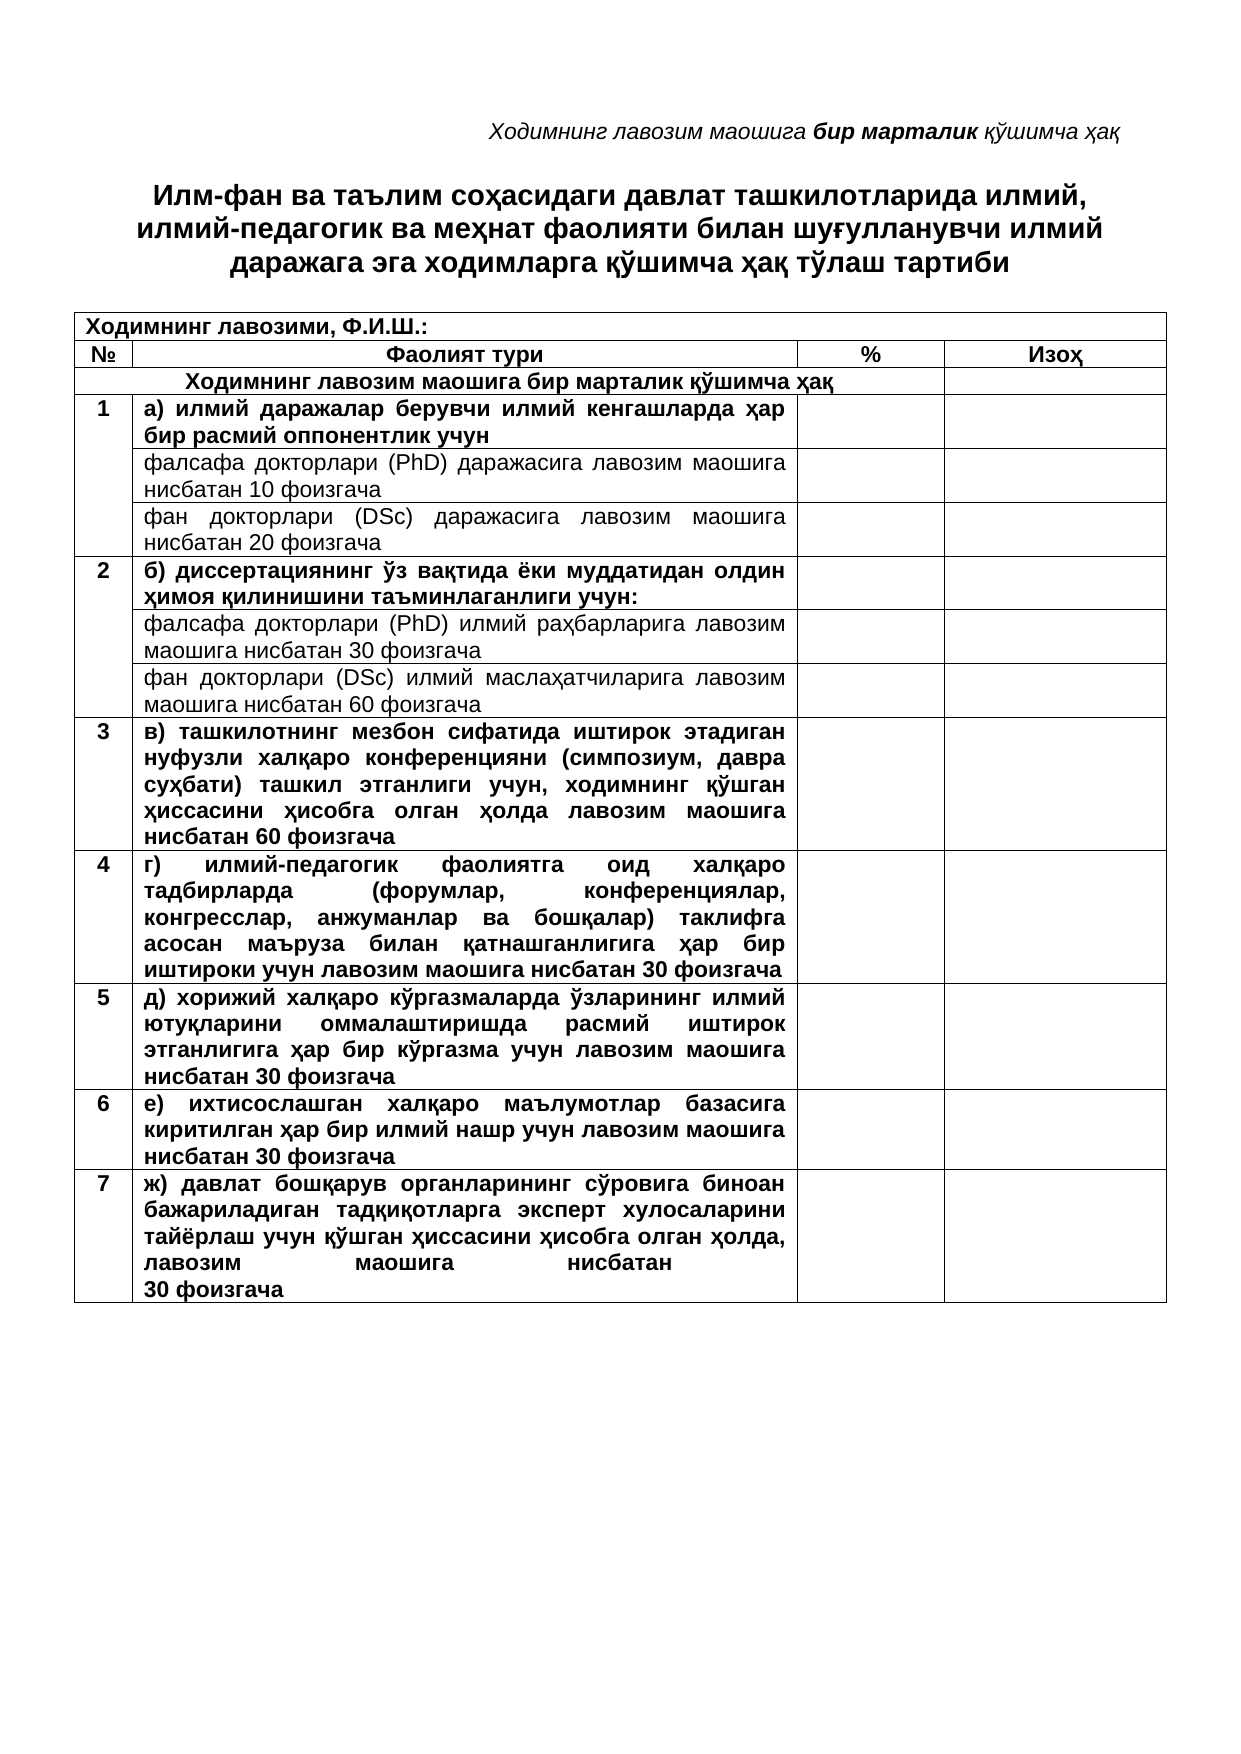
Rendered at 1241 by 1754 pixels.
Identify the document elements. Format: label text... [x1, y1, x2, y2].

text Ходимнинг лавозим маошига бир марталик қўшимча ҳақ [118, 118, 1122, 144]
table_cell [945, 368, 1166, 394]
table_cell % [798, 341, 944, 367]
table_cell № [75, 341, 132, 367]
table_cell [798, 1090, 944, 1169]
table_cell [798, 503, 944, 556]
table_cell [945, 984, 1166, 1089]
table_cell [945, 395, 1166, 448]
table_cell фалсафа докторлари (PhD) даражасига лавозим маошига нисбатан 10 фоизгача [133, 449, 797, 502]
table_cell [798, 984, 944, 1089]
table_cell е) ихтисослашган халқаро маълумотлар базасига киритилган ҳар бир илмий нашр учун лавозим маошига нисбатан 30 фоизгача [133, 1090, 797, 1169]
table_cell г) илмий-педагогик фаолиятга оид халқаро тадбирларда (форумлар, конференциялар, конгресслар, анжуманлар ва бошқалар) таклифга асосан маъруза билан қатнашганлигига ҳар бир иштироки учун лавозим маошига нисбатан 30 фоизгача [133, 851, 797, 982]
table_cell 7 [75, 1170, 132, 1302]
table_cell 3 [75, 718, 132, 850]
table_cell [945, 664, 1166, 717]
table_cell [798, 610, 944, 663]
table_cell [798, 1170, 944, 1302]
table_cell [798, 449, 944, 502]
table_cell [798, 664, 944, 717]
table_header Ходимнинг лавозими, Ф.И.Ш.: [75, 313, 1166, 339]
table_cell [945, 557, 1166, 609]
table_cell [945, 718, 1166, 850]
table_cell [945, 1090, 1166, 1169]
table_cell [798, 395, 944, 448]
table_cell 1 [75, 395, 132, 556]
table_cell фалсафа докторлари (PhD) илмий раҳбарларига лавозим маошига нисбатан 30 фоизгача [133, 610, 797, 663]
table_cell [945, 851, 1166, 982]
table_cell 2 [75, 557, 132, 717]
table_cell [945, 1170, 1166, 1302]
table_cell [798, 557, 944, 609]
table_cell ж) давлат бошқарув органларининг сўровига биноан бажариладиган тадқиқотларга эксперт хулосаларини тайёрлаш учун қўшган ҳиссасини ҳисобга олган ҳолда, лавозим маошига нисбатан 30 фоизгача [133, 1170, 797, 1302]
table_cell 5 [75, 984, 132, 1089]
table_cell д) хорижий халқаро кўргазмаларда ўзларининг илмий ютуқларини оммалаштиришда расмий иштирок этганлигига ҳар бир кўргазма учун лавозим маошига нисбатан 30 фоизгача [133, 984, 797, 1089]
table_cell б) диссертациянинг ўз вақтида ёки муддатидан олдин ҳимоя қилинишини таъминлаганлиги учун: [133, 557, 797, 609]
table_cell 6 [75, 1090, 132, 1169]
table_cell Ходимнинг лавозим маошига бир марталик қўшимча ҳақ [75, 368, 944, 394]
table_cell [945, 610, 1166, 663]
table_cell [798, 851, 944, 982]
text Илм-фан ва таълим соҳасидаги давлат ташкилотларида илмий, илмий-педагогик ва меҳнат фаолияти билан шуғулланувчи илмий даражага эга ходимларга қўшимча ҳақ тўлаш тартиби [118, 178, 1122, 279]
table_cell [945, 503, 1166, 556]
table_cell Изоҳ [945, 341, 1166, 367]
table_cell [798, 718, 944, 850]
table_cell Фаолият тури [133, 341, 797, 367]
table_cell 4 [75, 851, 132, 982]
table_cell а) илмий даражалар берувчи илмий кенгашларда ҳар бир расмий оппонентлик учун [133, 395, 797, 448]
table_cell фан докторлари (DSc) даражасига лавозим маошига нисбатан 20 фоизгача [133, 503, 797, 556]
table_cell фан докторлари (DSc) илмий маслаҳатчиларига лавозим маошига нисбатан 60 фоизгача [133, 664, 797, 717]
table_cell [945, 449, 1166, 502]
table_cell в) ташкилотнинг мезбон сифатида иштирок этадиган нуфузли халқаро конференцияни (симпозиум, давра суҳбати) ташкил этганлиги учун, ходимнинг қўшган ҳиссасини ҳисобга олган ҳолда лавозим маошига нисбатан 60 фоизгача [133, 718, 797, 850]
